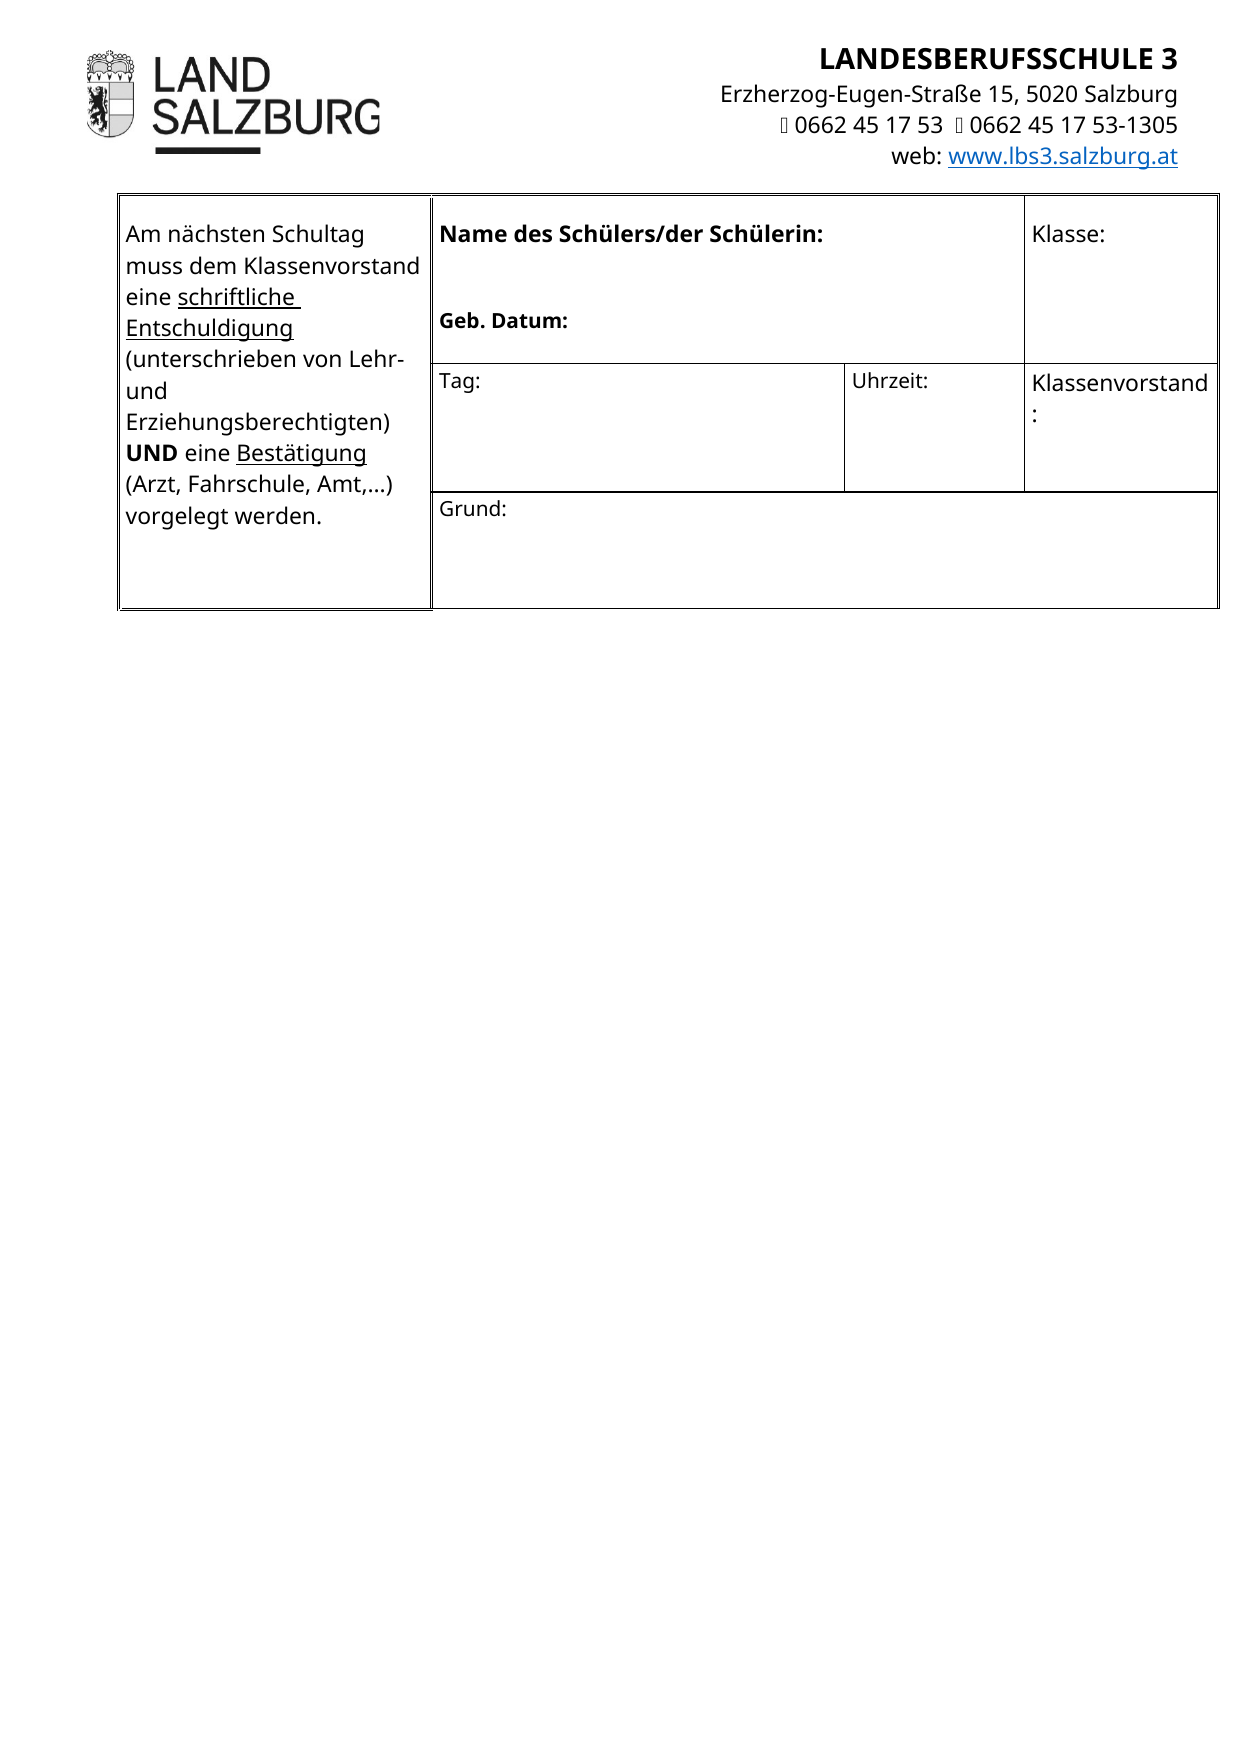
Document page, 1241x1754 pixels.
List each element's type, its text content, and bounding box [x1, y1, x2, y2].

table_cell Grund: [433, 493, 1217, 608]
text web: www.lbs3.salzburg.at [683, 140, 1178, 171]
picture [85, 50, 380, 153]
text Erzherzog-Eugen-Straße 15, 5020 Salzburg [683, 78, 1178, 109]
table_header Am nächsten Schultag muss dem Klassenvorstand eine schriftliche Entschuldigung (unterschrieben von Lehr- und Erziehungsberechtigten) UND eine Bestätigung (Arzt, Fahrschule, Amt,…) vorgelegt werden. …………………………………………… Erziehungsberechtigten benachrichtigt FÜR DIE DIREKTION: ................................. Kürzel: [120, 194, 432, 608]
text LANDESBERUFSSCHULE 3 [683, 38, 1178, 78]
table_cell Uhrzeit: [845, 364, 1024, 491]
table_header Klasse: [1025, 196, 1217, 363]
table_cell Tag: [433, 364, 844, 491]
text 0662 45 17 53 0662 45 17 53-1305 [683, 109, 1178, 140]
table_header Name des Schülers/der Schülerin: Geb. Datum: [432, 196, 1024, 363]
table_cell Klassenvorstand: [1025, 364, 1217, 491]
